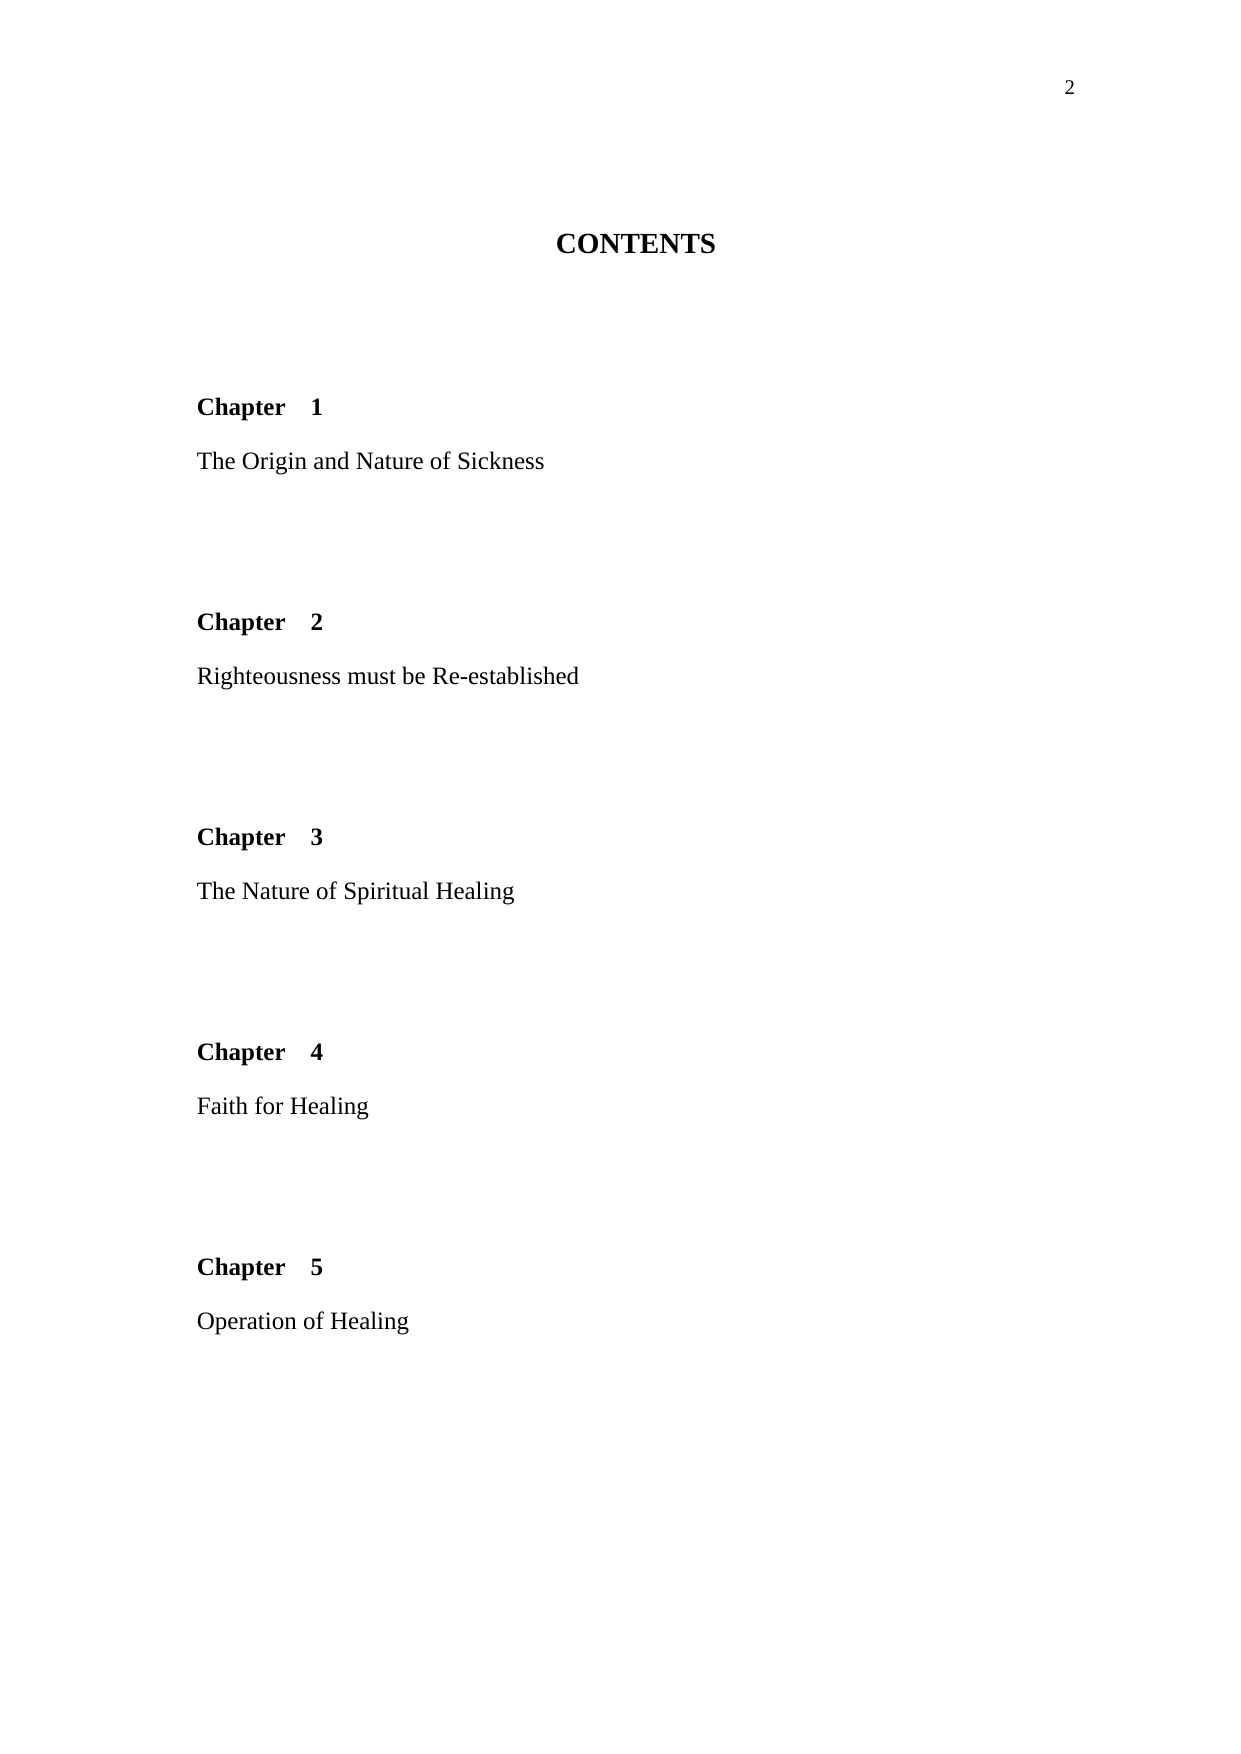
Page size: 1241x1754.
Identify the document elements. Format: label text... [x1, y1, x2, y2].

text Chapter 4 [137, 1037, 1075, 1066]
text The Origin and Nature of Sickness [137, 446, 1075, 475]
text Chapter 2 [137, 607, 1075, 636]
text Chapter 5 [137, 1252, 1075, 1281]
text Chapter 1 [137, 392, 1075, 421]
text Chapter 3 [137, 822, 1075, 851]
text Faith for Healing [137, 1091, 1075, 1120]
text The Nature of Spiritual Healing [137, 876, 1075, 905]
text Righteousness must be Re-established [137, 661, 1075, 690]
text CONTENTS [137, 226, 1075, 260]
text Operation of Healing [137, 1306, 1075, 1335]
